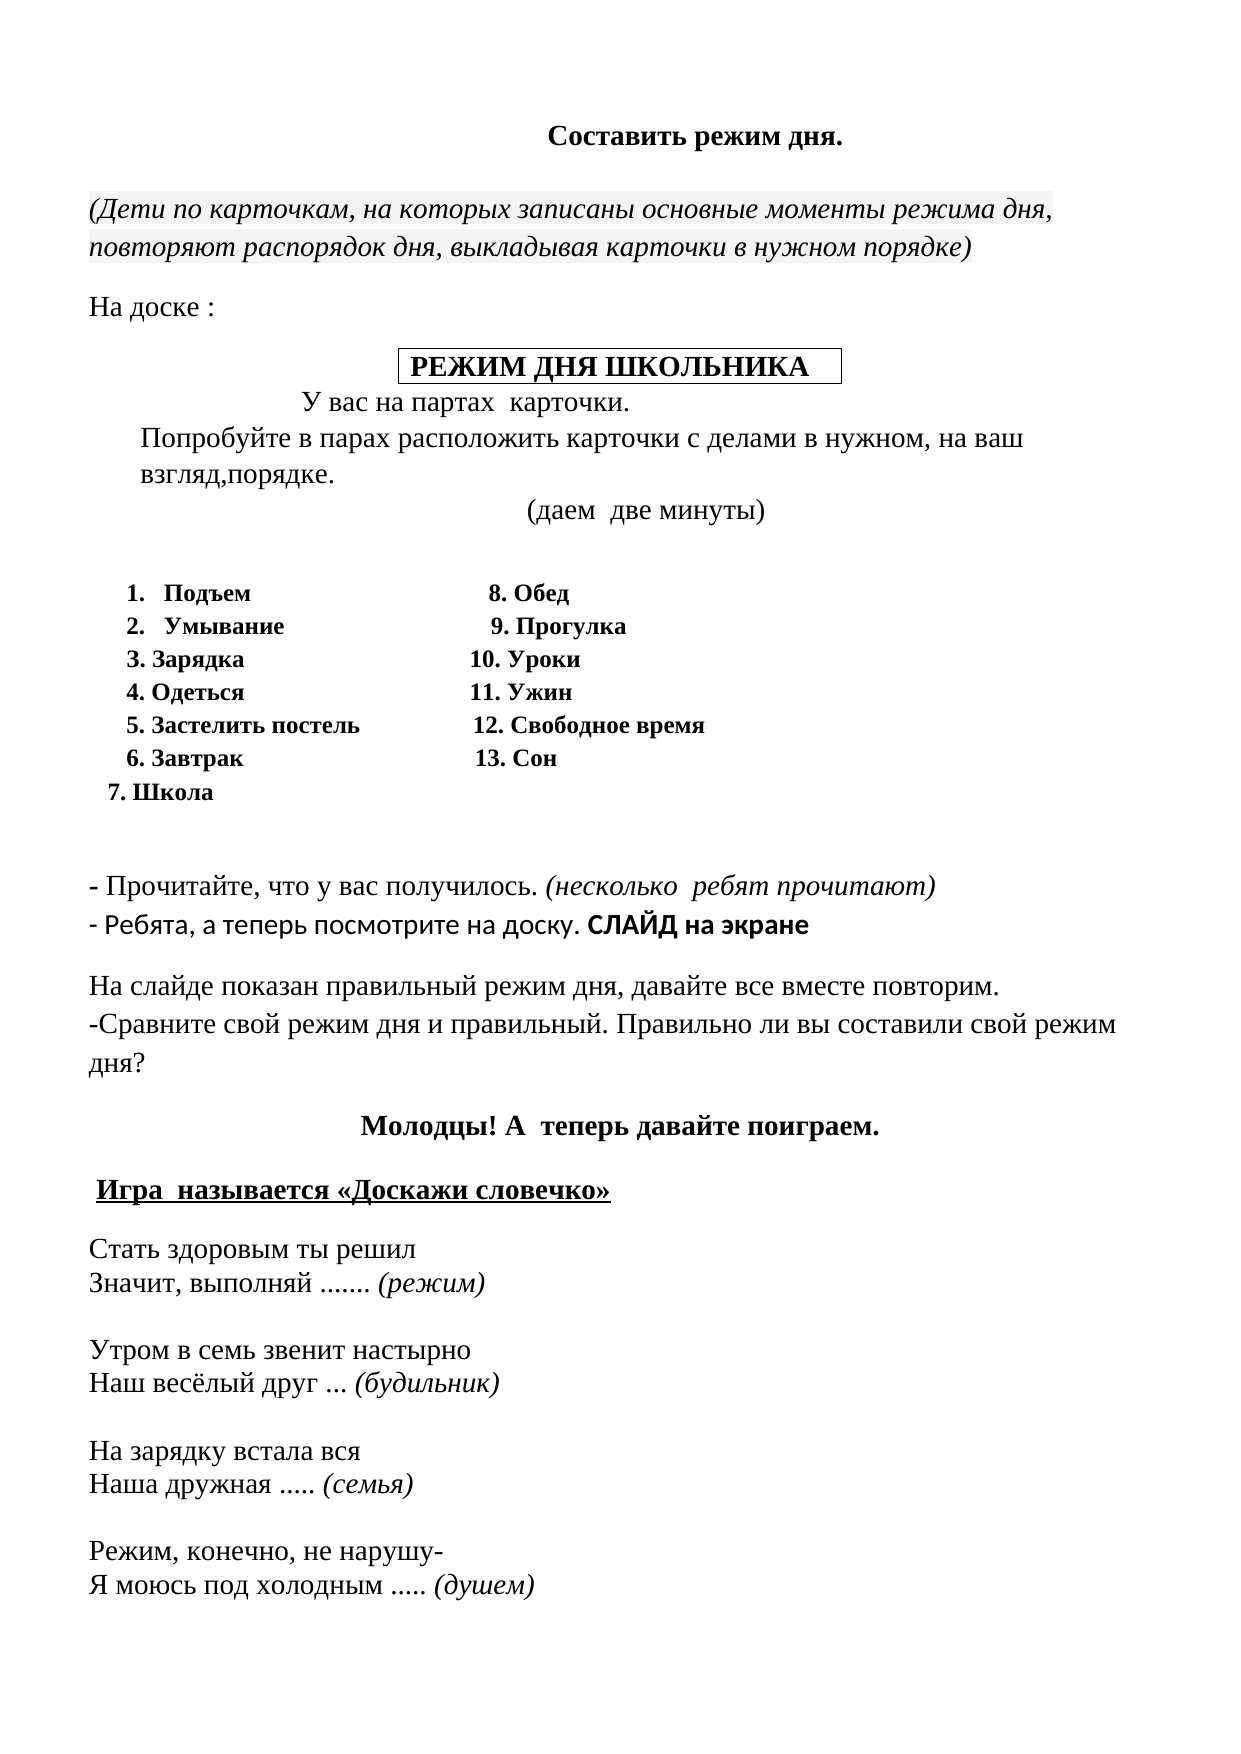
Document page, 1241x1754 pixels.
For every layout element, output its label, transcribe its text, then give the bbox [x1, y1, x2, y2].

text З. Зарядка 10. Уроки [126, 644, 1152, 673]
text Утром в семь звенит настырно [89, 1332, 1152, 1366]
text На зарядку встала вся [89, 1433, 1152, 1466]
list У вас на партах карточки. [140, 384, 1152, 417]
text На доске : [89, 289, 1152, 322]
text Наш весёлый друг ... (будильник) [89, 1366, 1152, 1399]
text Игра называется «Доскажи словечко» [89, 1172, 1152, 1206]
text 7. Школа [89, 777, 1152, 805]
text - Ребята, а теперь посмотрите на доску. СЛАЙД на экране [89, 906, 1152, 942]
text - Прочитайте, что у вас получилось. (несколько ребят прочитают) [89, 868, 1152, 901]
text (Дети по карточкам, на которых записаны основные моменты режима дня, повторяют распорядок дня, выкладывая карточки в нужном порядке) [89, 191, 1152, 263]
text 6. Завтрак 13. Сон [126, 743, 1152, 772]
table_header РЕЖИМ ДНЯ ШКОЛЬНИКА [399, 349, 841, 383]
list Умывание 9. Прогулка [126, 611, 1152, 640]
list Составить режим дня. [239, 118, 1152, 152]
text -Сравните свой режим дня и правильный. Правильно ли вы составили свой режим дня? [89, 1006, 1152, 1078]
text Наша дружная ..... (семья) [89, 1466, 1152, 1500]
text Режим, конечно, не нарушу- [89, 1533, 1152, 1567]
text 5. Застелить постель 12. Свободное время [126, 711, 1152, 739]
text На слайде показан правильный режим дня, давайте все вместе повторим. [89, 968, 1152, 1001]
text 4. Одеться 11. Ужин [126, 677, 1152, 706]
text Стать здоровым ты решил [89, 1231, 1152, 1265]
list (даем две минуты) [140, 492, 1152, 526]
list Попробуйте в парах расположить карточки с делами в нужном, на ваш взгляд,порядке. [140, 420, 1152, 489]
text Я моюсь под холодным ..... (душем) [89, 1567, 1152, 1600]
list Подъем 8. Обед [126, 578, 1152, 607]
text Молодцы! А теперь давайте поиграем. [89, 1108, 1152, 1142]
text Значит, выполняй ....... (режим) [89, 1265, 1152, 1298]
